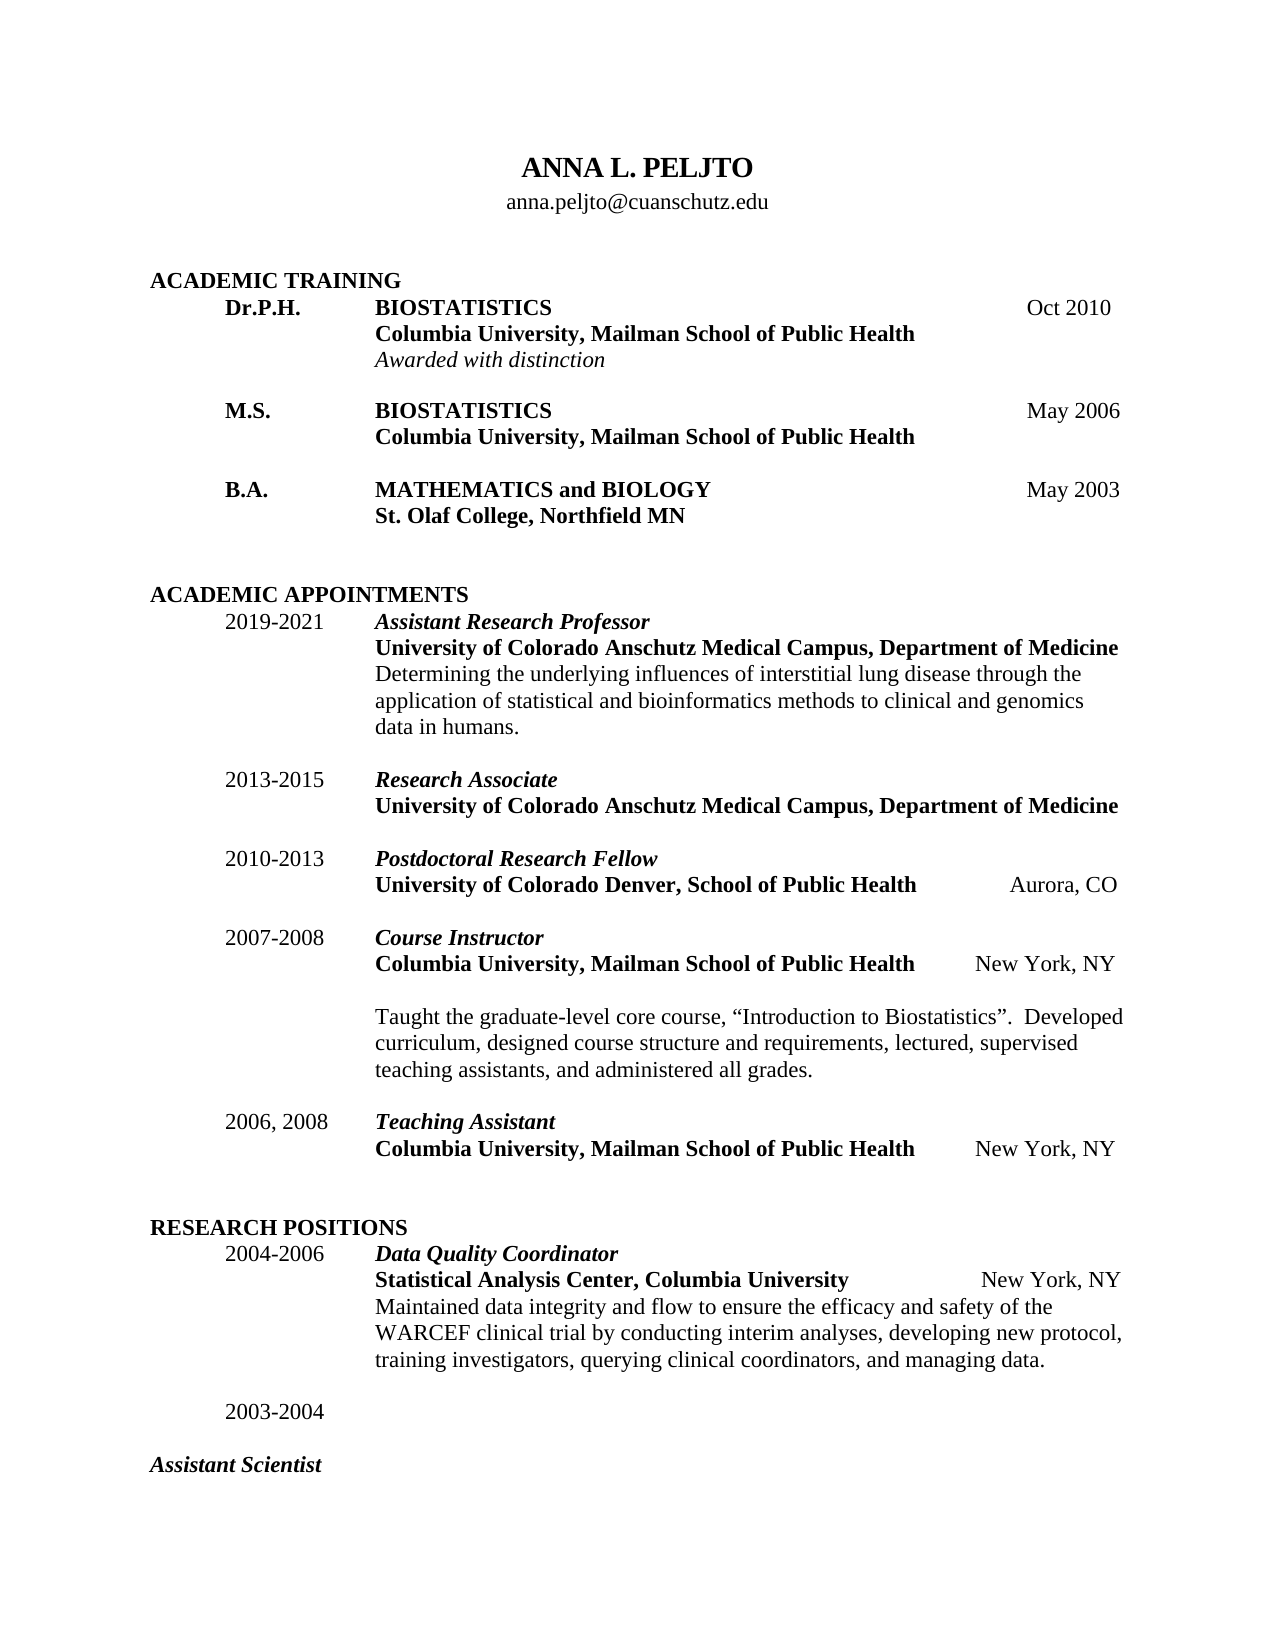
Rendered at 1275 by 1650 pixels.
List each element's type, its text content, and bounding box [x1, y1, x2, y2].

title ANNA L. PELJTO [150, 150, 1125, 183]
subtitle M.S. BIOSTATISTICS May 2006 [150, 397, 1125, 423]
text Dr.P.H. BIOSTATISTICS Oct 2010 [150, 294, 1125, 320]
text Statistical Analysis Center, Columbia University New York, NY [300, 1267, 1125, 1293]
text 2007-2008 Course Instructor [225, 924, 1125, 950]
subtitle St. Olaf College, Northfield MN [300, 502, 1125, 529]
text RESEARCH POSITIONS [150, 1214, 1125, 1240]
text Maintained data integrity and flow to ensure the efficacy and safety of the WARCEF clinical trial by conducting interim analyses, developing new protocol, training investigators, querying clinical coordinators, and managing data. [375, 1293, 1125, 1372]
text Columbia University, Mailman School of Public Health New York, NY [375, 1135, 1125, 1161]
text 2010-2013 Postdoctoral Research Fellow [150, 845, 1125, 871]
text ACADEMIC TRAINING [150, 267, 1125, 294]
text University of Colorado Anschutz Medical Campus, Department of Medicine [150, 634, 1125, 660]
text Determining the underlying influences of interstitial lung disease through the application of statistical and bioinformatics methods to clinical and genomics data in humans. [375, 660, 1125, 739]
text University of Colorado Anschutz Medical Campus, Department of Medicine [150, 792, 1125, 818]
text 2004-2006 Data Quality Coordinator [150, 1240, 1125, 1267]
text Taught the graduate-level core course, “Introduction to Biostatistics”. Developed curriculum, designed course structure and requirements, lectured, supervised teaching assistants, and administered all grades. [375, 1003, 1125, 1082]
text anna.peljto@cuanschutz.edu [150, 188, 1125, 215]
text 2003-2004 Assistant Scientist [150, 1398, 375, 1477]
subtitle Columbia University, Mailman School of Public Health [300, 423, 1125, 449]
text 2013-2015 Research Associate [150, 766, 1125, 792]
text B.A. MATHEMATICS and BIOLOGY May 2003 [150, 476, 1125, 502]
text 2019-2021 Assistant Research Professor [150, 608, 1125, 634]
text Columbia University, Mailman School of Public Health New York, NY [300, 950, 1125, 1003]
text 2006, 2008 Teaching Assistant [150, 1108, 1125, 1135]
text Columbia University, Mailman School of Public Health [300, 320, 1125, 346]
text University of Colorado Denver, School of Public Health Aurora, CO [150, 871, 1125, 898]
text ACADEMIC APPOINTMENTS [150, 581, 1125, 608]
text Awarded with distinction [150, 346, 1125, 373]
